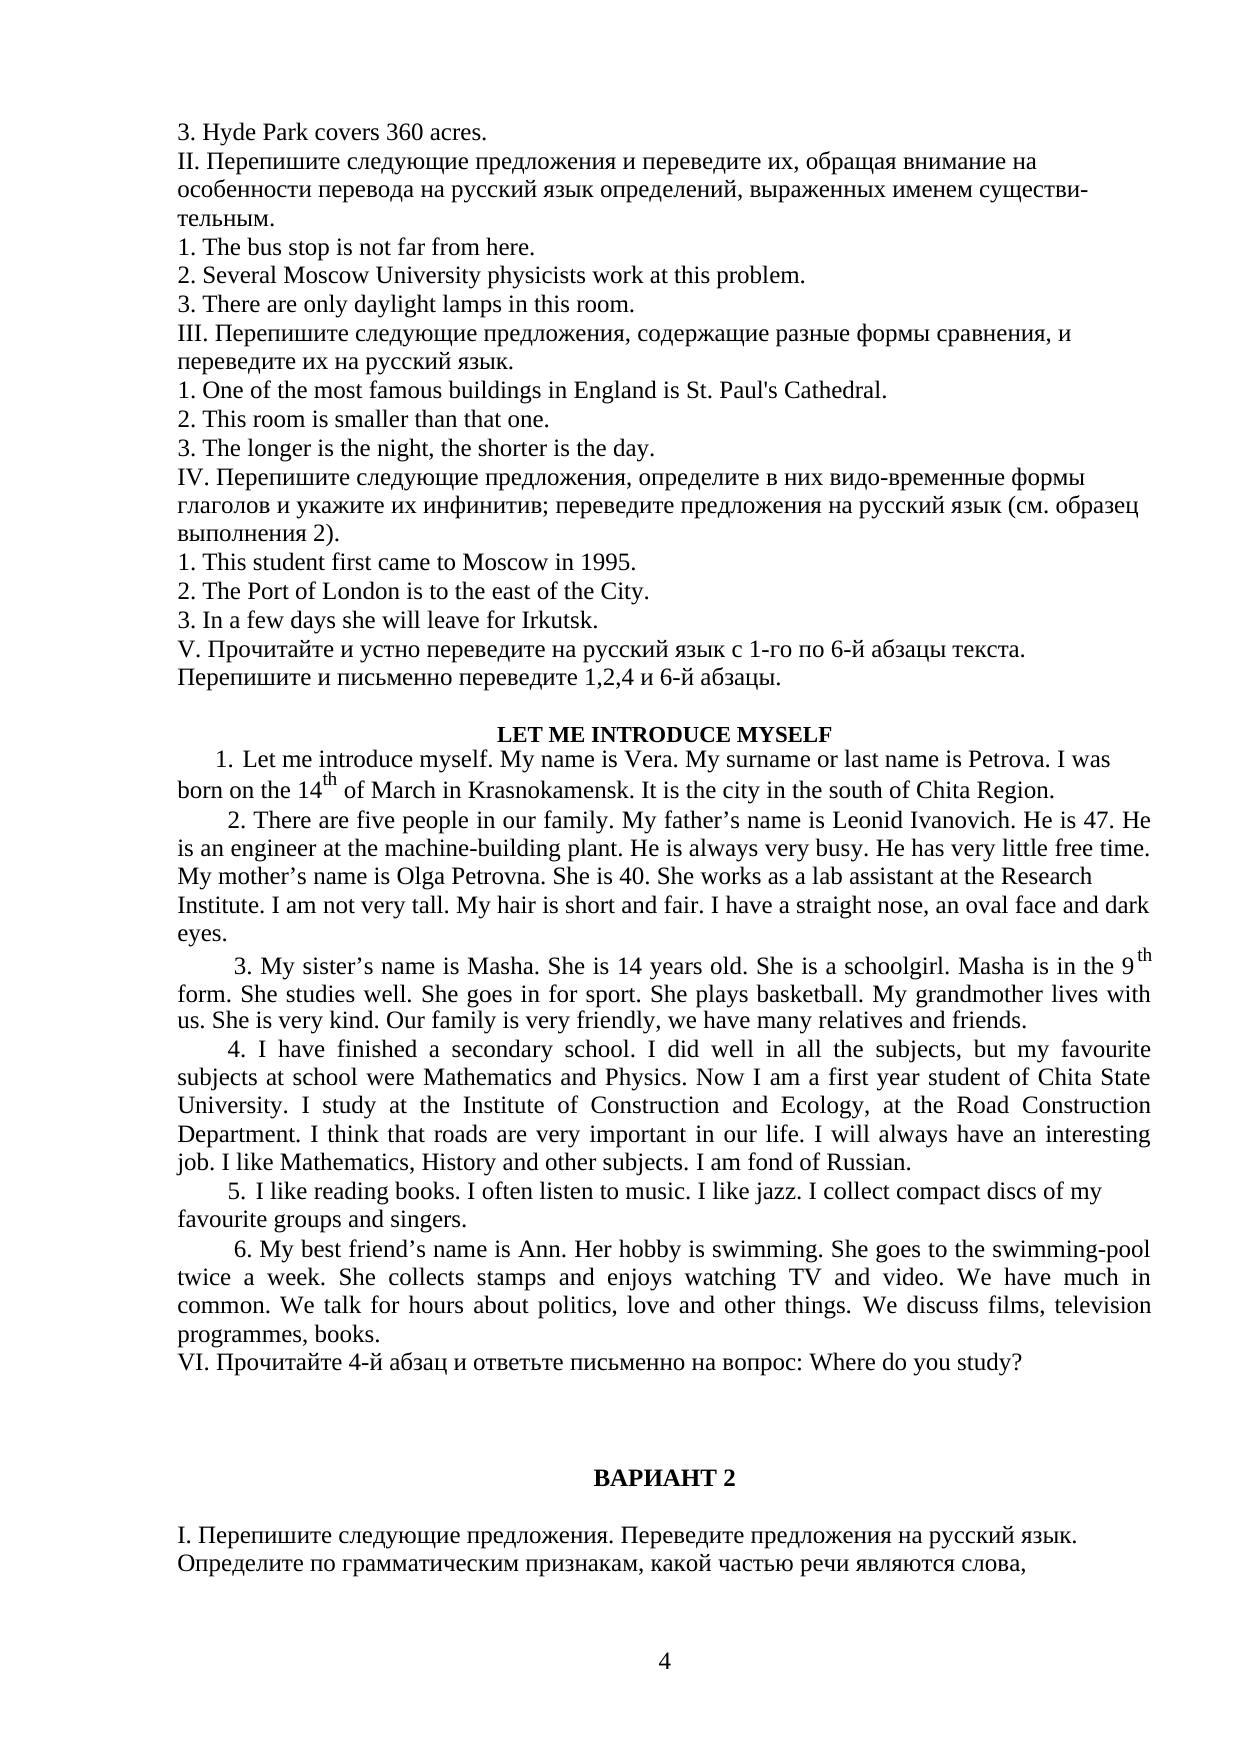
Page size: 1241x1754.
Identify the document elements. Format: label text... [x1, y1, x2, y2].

text V. Прочитайте и устно переведите на русский язык с 1-го по 6-й абзацы текста. [177, 634, 1152, 662]
text 4 [150, 1646, 1179, 1675]
list There are only daylight lamps in this room. [177, 289, 1152, 318]
list My sister’s name is Masha. She is 14 years old. She is a schoolgirl. Masha is in the 9th form. She studies well. She goes in for sport. She plays basketball. My grandmother lives with us. She is very kind. Our family is very friendly, we have many relatives and friends. [177, 947, 1152, 1033]
list One of the most famous buildings in England is St. Paul's Cathedral. [177, 375, 1152, 404]
list I like reading books. I often listen to music. I like jazz. I collect compact discs of my favourite groups and singers. [177, 1178, 1152, 1233]
list In a few days she will leave for Irkutsk. [177, 605, 1152, 634]
text II. Перепишите следующие предложения и переведите их, обращая внимание на особенности перевода на русский язык определений, выраженных именем существи-тельным. [177, 147, 1089, 231]
text Institute. I am not very tall. My hair is short and fair. I have a straight nose, an oval face and dark eyes. [177, 891, 1152, 947]
list The longer is the night, the shorter is the day. [177, 433, 1152, 461]
list My best friend’s name is Ann. Her hobby is swimming. She goes to the swimming-pool twice a week. She collects stamps and enjoys watching TV and video. We have much in common. We talk for hours about politics, love and other things. We discuss films, television programmes, books. [177, 1235, 1152, 1347]
list Let me introduce myself. My name is Vera. My surname or last name is Petrova. I was born on the 14th of March in Krasnokamensk. It is the city in the south of Chita Region. [177, 748, 1150, 806]
text VI. Прочитайте 4-й абзац и ответьте письменно на вопрос: Where do you study? [177, 1348, 1152, 1376]
text I. Перепишите следующие предложения. Переведите предложения на русский язык. Определите по грамматическим признакам, какой частью речи являются слова, [177, 1521, 1152, 1577]
list This student first came to Moscow in 1995. [177, 547, 1152, 576]
list The bus stop is not far from here. [177, 232, 1152, 260]
text 3. Hyde Park covers 360 acres. [177, 117, 1152, 146]
list The Port of London is to the east of the City. [177, 576, 1152, 605]
text III. Перепишите следующие предложения, содержащие разные формы сравнения, и переведите их на русский язык. [177, 319, 1085, 375]
text IV. Перепишите следующие предложения, определите в них видо-временные формы глаголов и укажите их инфинитив; переведите предложения на русский язык (см. образец выполнения 2). [177, 463, 1139, 547]
text Перепишите и письменно переведите 1,2,4 и 6-й абзацы. [177, 662, 1152, 691]
list I have finished a secondary school. I did well in all the subjects, but my favourite subjects at school were Mathematics and Physics. Now I am a first year student of Chita State University. I study at the Institute of Construction and Ecology, at the Road Construction Department. I think that roads are very important in our life. I will always have an interesting job. I like Mathematics, History and other subjects. I am fond of Russian. [177, 1035, 1152, 1176]
text ВАРИАНТ 2 [150, 1463, 1179, 1491]
list Several Moscow University physicists work at this problem. [177, 260, 1152, 289]
text LET ME INTRODUCE MYSELF [150, 721, 1179, 747]
list This room is smaller than that one. [177, 404, 1152, 433]
list There are five people in our family. My father’s name is Leonid Ivanovich. He is 47. He is an engineer at the machine-building plant. He is always very busy. He has very little free time. My mother’s name is Olga Petrovna. She is 40. She works as a lab assistant at the Research [177, 806, 1152, 890]
